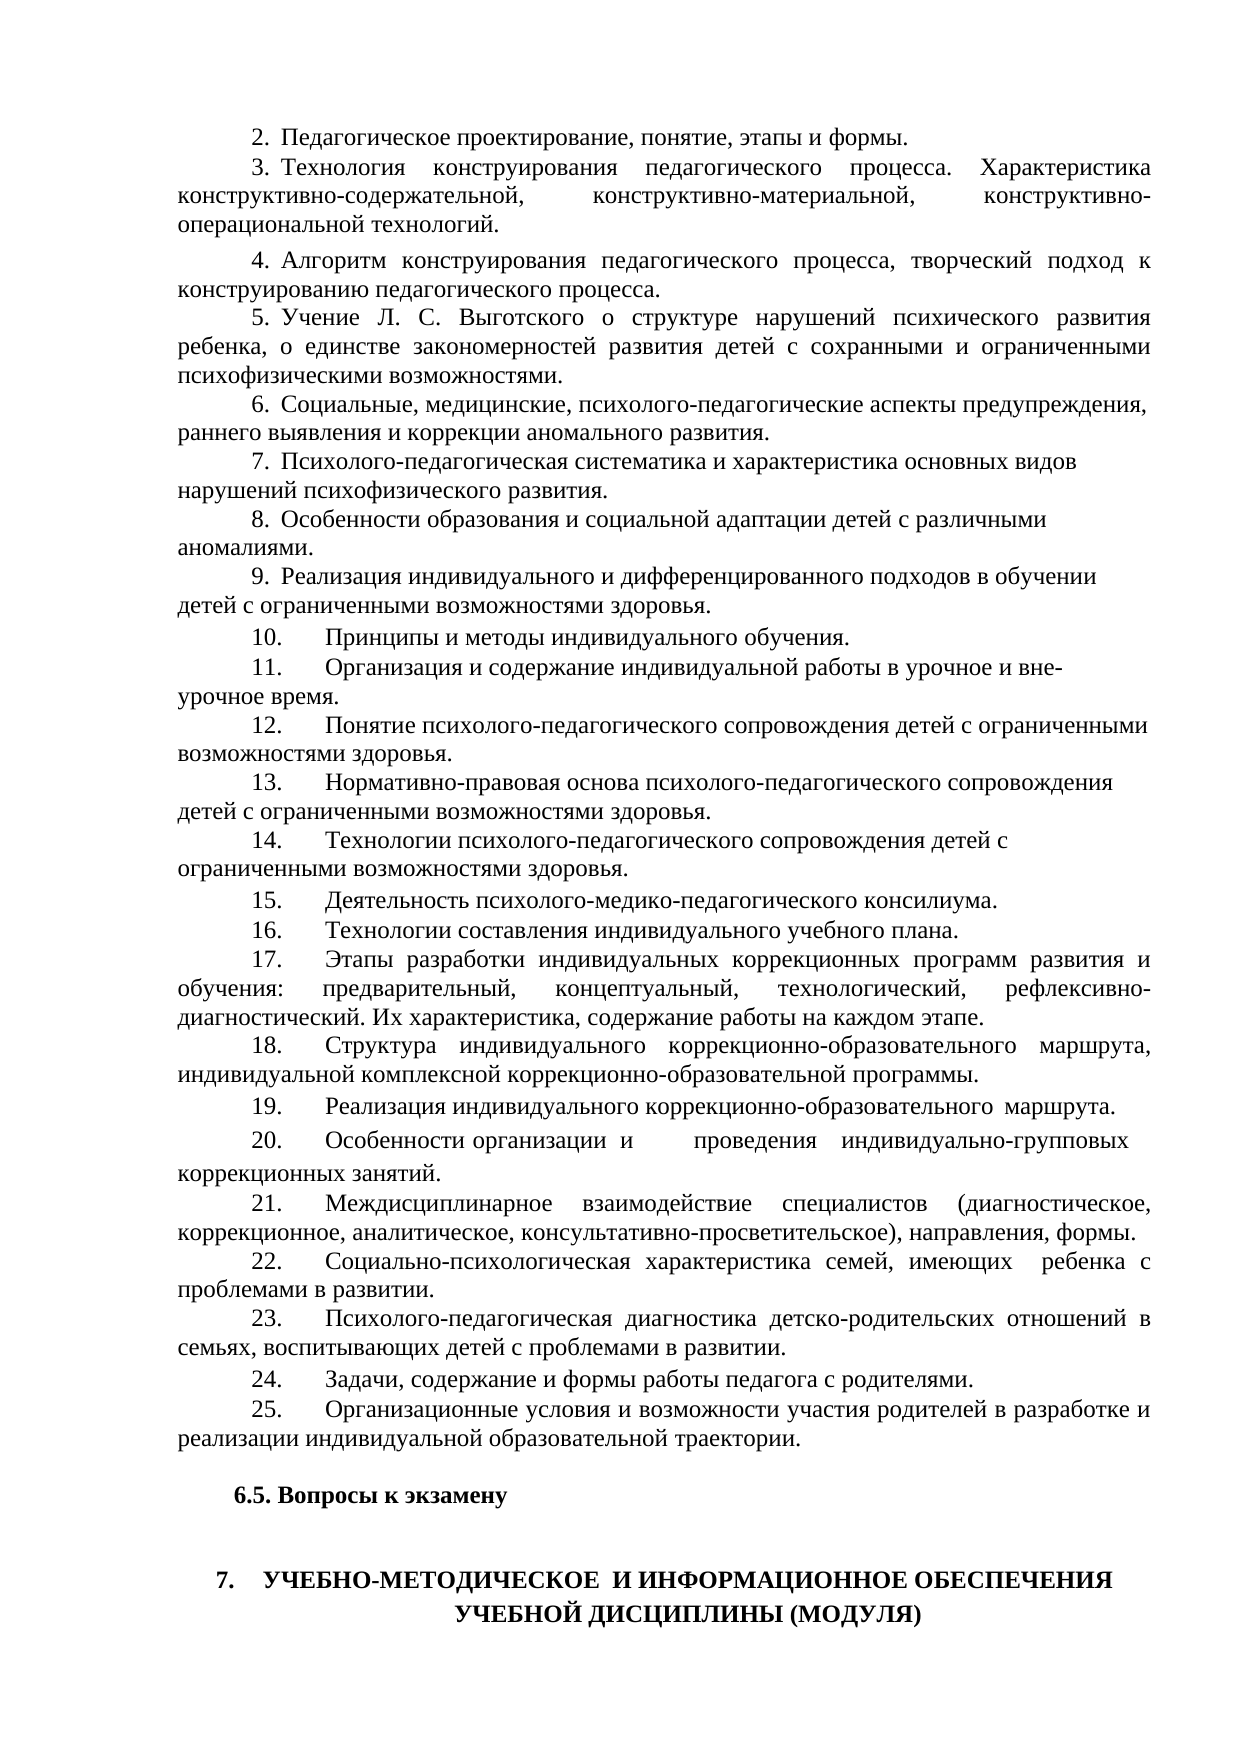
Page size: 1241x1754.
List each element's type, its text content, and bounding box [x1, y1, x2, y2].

list Психолого-педагогическая диагностика детско-родительских отношений в семьях, воспитывающих детей с проблемами в развитии. [177, 1303, 1152, 1361]
list Алгоритм конструирования педагогического процесса, творческий подход к конструированию педагогического процесса. [177, 245, 1152, 302]
list Особенности образования и социальной адаптации детей с различными аномалиями. [177, 504, 1152, 561]
list Технологии составления индивидуального учебного плана. [177, 916, 1152, 944]
list Нормативно-правовая основа психолого-педагогического сопровождения детей с ограниченными возможностями здоровья. [177, 767, 1152, 825]
list Задачи, содержание и формы работы педагога с родителями. [177, 1361, 1152, 1394]
text 6.5. Вопросы к экзамену [177, 1480, 1152, 1509]
list Особенности организации и проведения индивидуально-групповых коррекционных занятий. [177, 1121, 1152, 1188]
list Педагогическое проектирование, понятие, этапы и формы. [177, 118, 1152, 152]
list Этапы разработки индивидуальных коррекционных программ развития и обучения: предварительный, концептуальный, технологический, рефлексивно- диагностический. Их характеристика, содержание работы на каждом этапе. [177, 944, 1152, 1031]
list Технологии психолого-педагогического сопровождения детей с ограниченными возможностями здоровья. [177, 825, 1152, 882]
list Структура индивидуального коррекционно-образовательного маршрута, индивидуальной комплексной коррекционно-образовательной программы. [177, 1031, 1152, 1088]
list УЧЕБНО-МЕТОДИЧЕСКОЕ И ИНФОРМАЦИОННОЕ ОБЕСПЕЧЕНИЯ УЧЕБНОЙ ДИСЦИПЛИНЫ (МОДУЛЯ) [177, 1566, 1152, 1627]
list Принципы и методы индивидуального обучения. [177, 619, 1152, 652]
list Психолого-педагогическая систематика и характеристика основных видов нарушений психофизического развития. [177, 446, 1152, 504]
list Учение Л. С. Выготского о структуре нарушений психического развития ребенка, о единстве закономерностей развития детей с сохранными и ограниченными психофизическими возможностями. [177, 302, 1152, 389]
list Организация и содержание индивидуальной работы в урочное и вне- урочное время. [177, 652, 1152, 710]
list Реализация индивидуального коррекционно-образовательного маршрута. [177, 1088, 1152, 1121]
list Социально-психологическая характеристика семей, имеющих ребенка с проблемами в развитии. [177, 1246, 1152, 1303]
list Деятельность психолого-медико-педагогического консилиума. [177, 882, 1152, 916]
list Реализация индивидуального и дифференцированного подходов в обучении детей с ограниченными возможностями здоровья. [177, 561, 1152, 619]
list Социальные, медицинские, психолого-педагогические аспекты предупреждения, раннего выявления и коррекции аномального развития. [177, 389, 1152, 446]
list Технология конструирования педагогического процесса. Характеристика конструктивно-содержательной, конструктивно-материальной, конструктивно-операциональной технологий. [177, 152, 1152, 238]
list Междисциплинарное взаимодействие специалистов (диагностическое, коррекционное, аналитическое, консультативно-просветительское), направления, формы. [177, 1188, 1152, 1246]
list Организационные условия и возможности участия родителей в разработке и реализации индивидуальной образовательной траектории. [177, 1394, 1152, 1451]
list Понятие психолого-педагогического сопровождения детей с ограниченными возможностями здоровья. [177, 710, 1152, 767]
